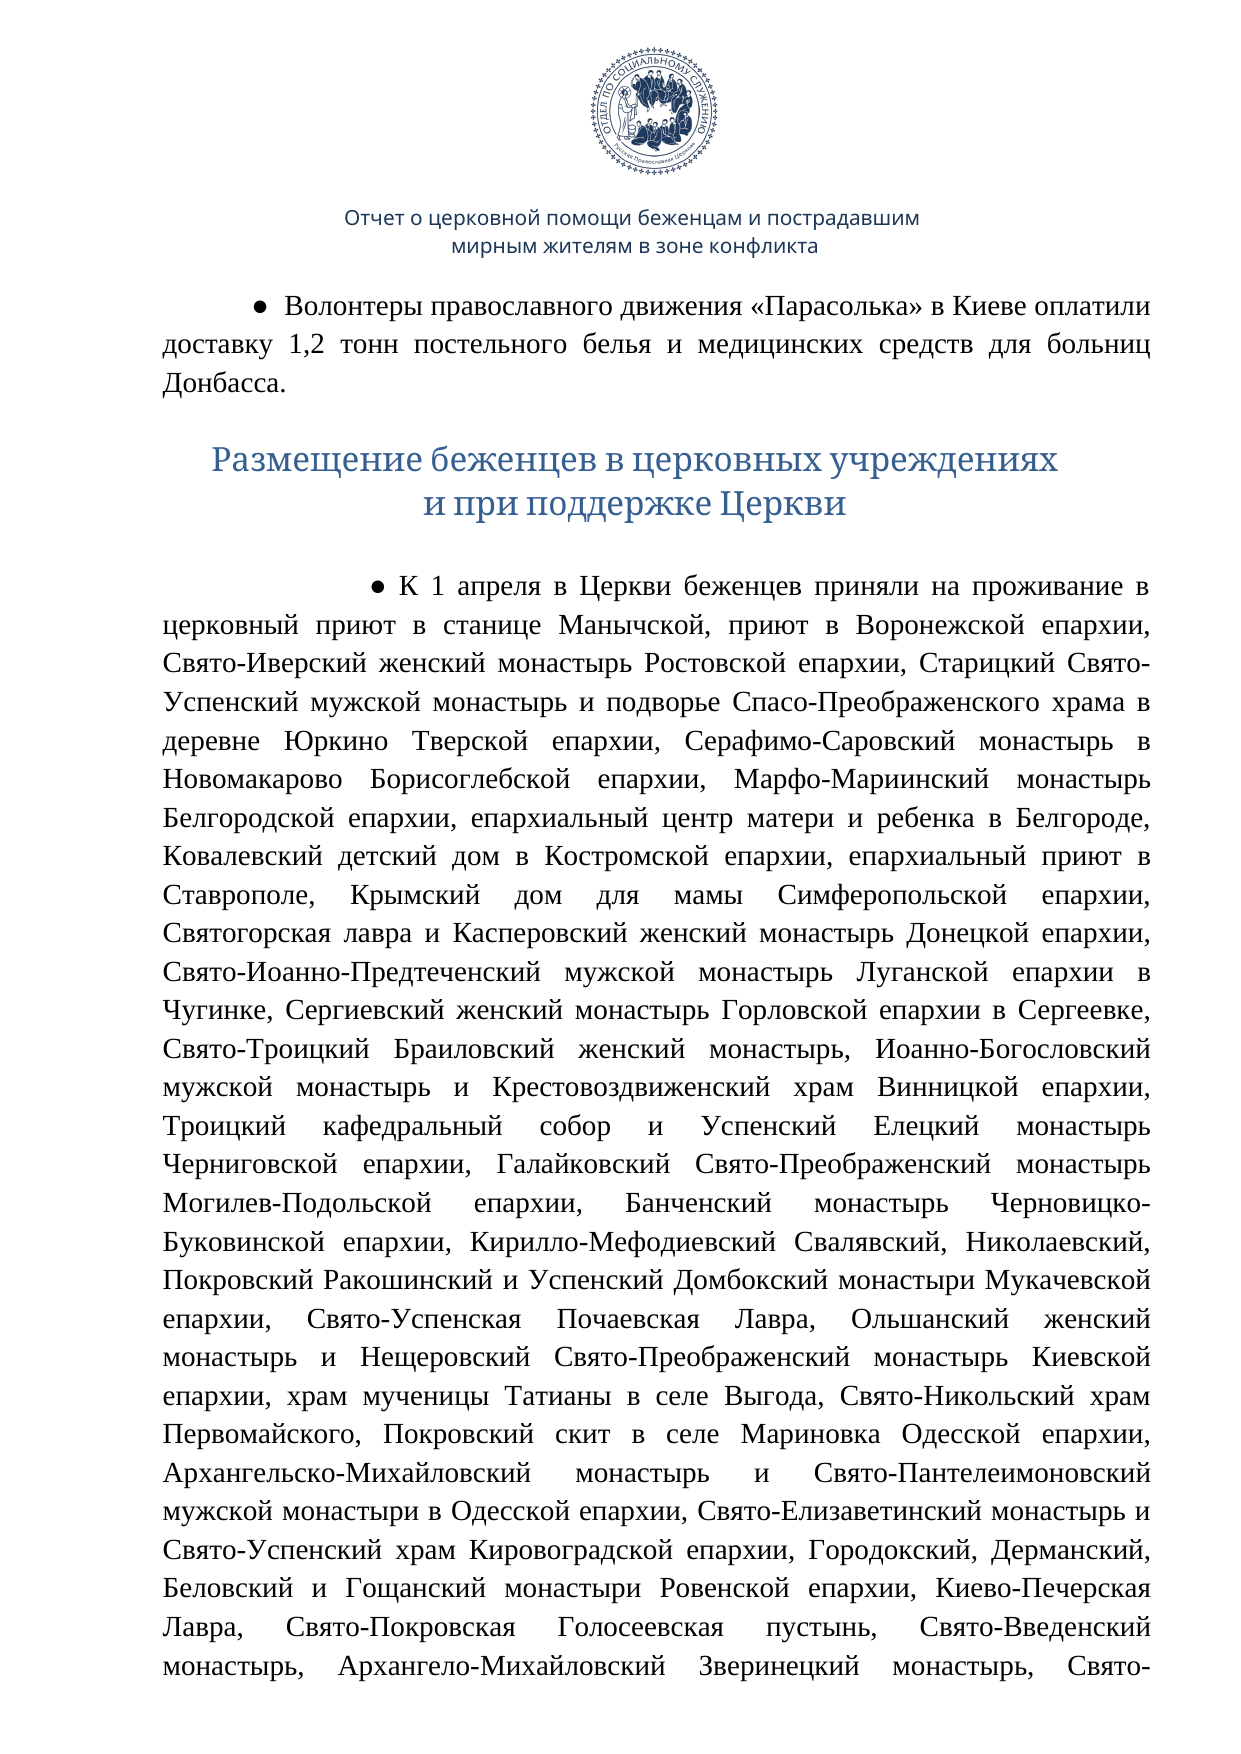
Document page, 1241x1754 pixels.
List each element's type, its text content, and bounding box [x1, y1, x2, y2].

text Размещение беженцев в церковных учреждениях [118, 442, 1152, 480]
text и при поддержке Церкви [118, 486, 1152, 524]
text ● Волонтеры православного движения «Парасолька» в Киеве оплатили доставку 1,2 тонн постельного белья и медицинских средств для больниц Донбасса. [162, 288, 1152, 398]
picture [590, 47, 718, 175]
